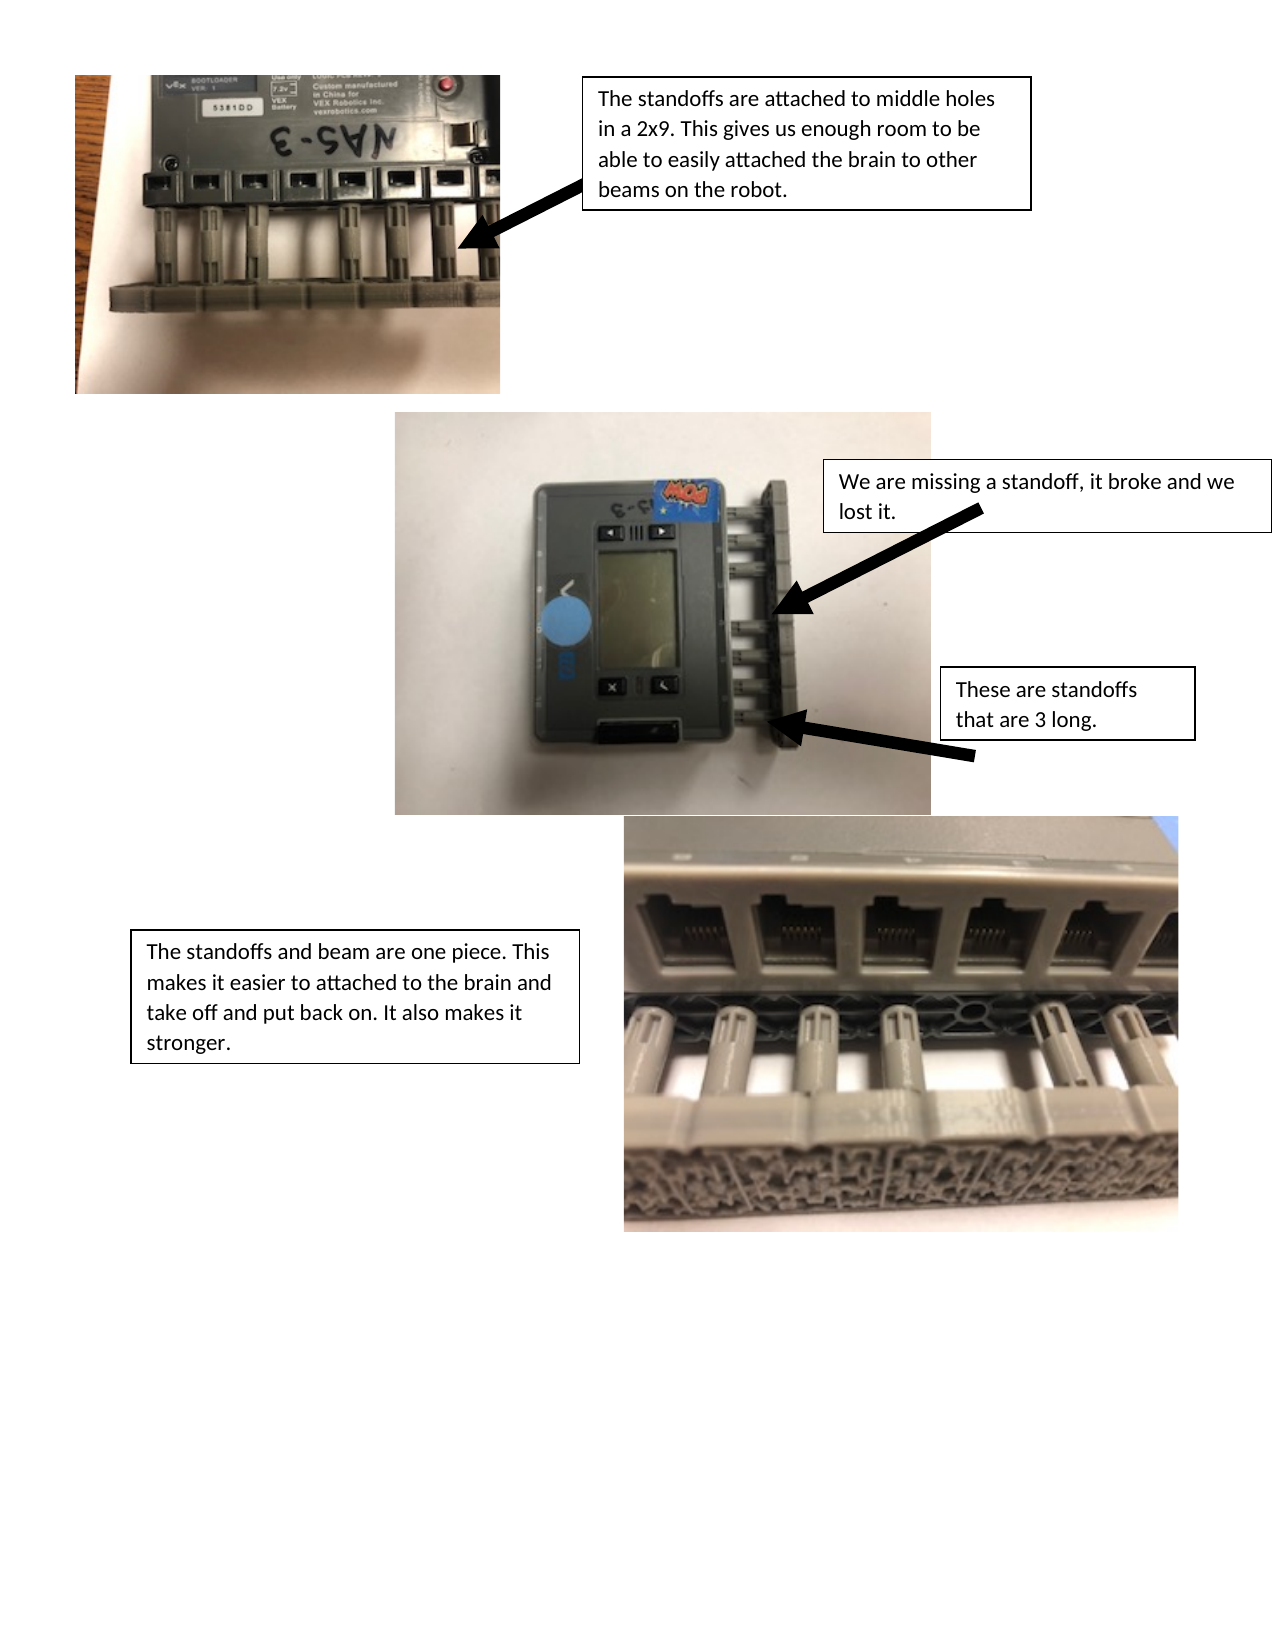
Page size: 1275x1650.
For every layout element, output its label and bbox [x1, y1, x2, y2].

picture [623, 816, 1179, 1232]
picture [75, 75, 501, 394]
picture [394, 412, 931, 815]
